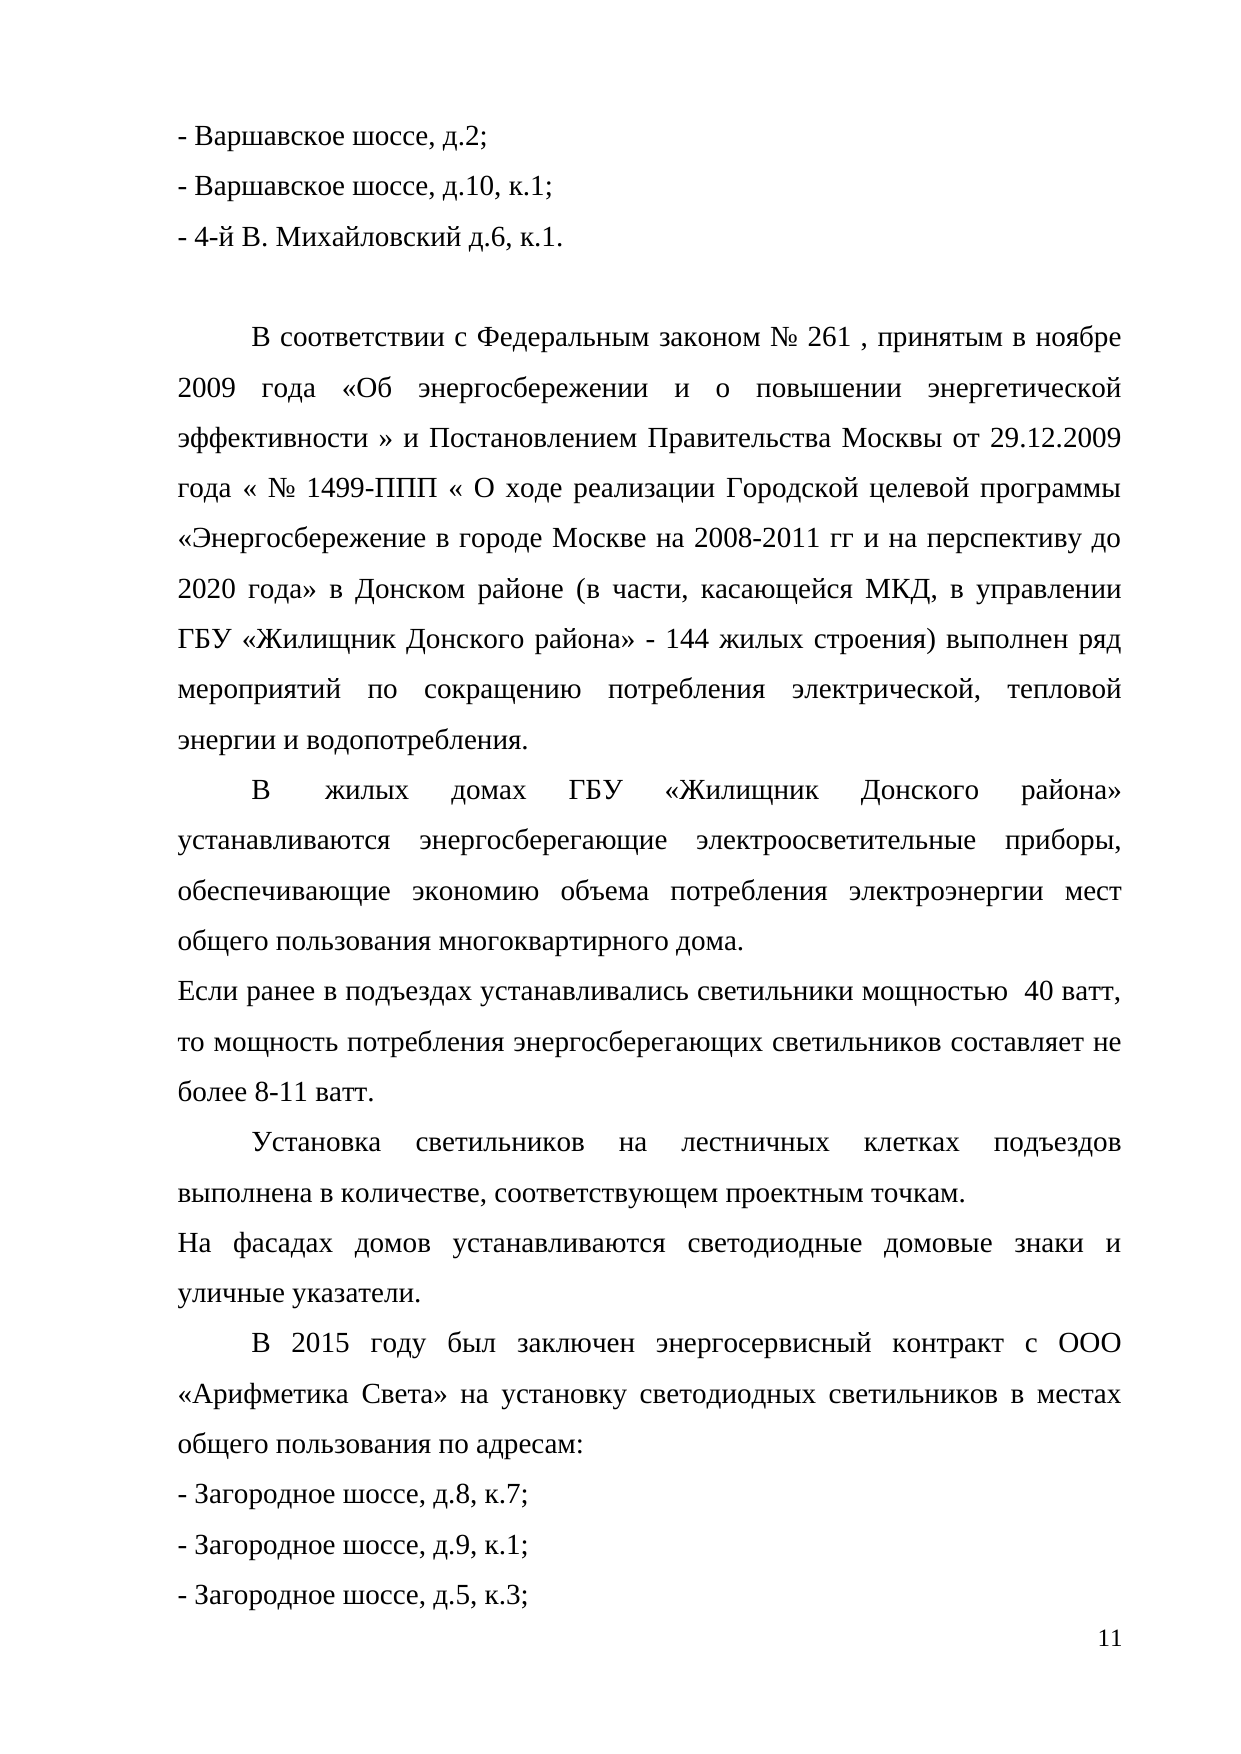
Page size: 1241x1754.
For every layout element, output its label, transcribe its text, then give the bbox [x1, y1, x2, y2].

text - Загородное шоссе, д.9, к.1; [177, 1527, 1122, 1560]
text - 4-й В. Михайловский д.6, к.1. [177, 219, 1122, 252]
text В жилых домах ГБУ «Жилищник Донского района» устанавливаются энергосберегающие электроосветительные приборы, обеспечивающие экономию объема потребления электроэнергии мест общего пользования многоквартирного дома. [177, 772, 1122, 957]
text Если ранее в подъездах устанавливались светильники мощностью 40 ватт, то мощность потребления энергосберегающих светильников составляет не более 8-11 ватт. [177, 973, 1122, 1108]
text - Загородное шоссе, д.5, к.3; [177, 1577, 1122, 1611]
text - Варшавское шоссе, д.2; [177, 118, 1122, 152]
text В соответствии с Федеральным законом № 261 , принятым в ноябре 2009 года «Об энергосбережении и о повышении энергетической эффективности » и Постановлением Правительства Москвы от 29.12.2009 года « № 1499-ППП « О ходе реализации Городской целевой программы «Энергосбережение в городе Москве на 2008-2011 гг и на перспективу до 2020 года» в Донском районе (в части, касающейся МКД, в управлении ГБУ «Жилищник Донского района» - 144 жилых строения) выполнен ряд мероприятий по сокращению потребления электрической, тепловой энергии и водопотребления. [177, 319, 1122, 755]
text В 2015 году был заключен энергосервисный контракт с ООО «Арифметика Света» на установку светодиодных светильников в местах общего пользования по адресам: [177, 1326, 1122, 1460]
text - Загородное шоссе, д.8, к.7; [177, 1477, 1122, 1510]
text На фасадах домов устанавливаются светодиодные домовые знаки и уличные указатели. [177, 1225, 1122, 1309]
text Установка светильников на лестничных клетках подъездов выполнена в количестве, соответствующем проектным точкам. [177, 1124, 1122, 1208]
text - Варшавское шоссе, д.10, к.1; [177, 168, 1122, 202]
